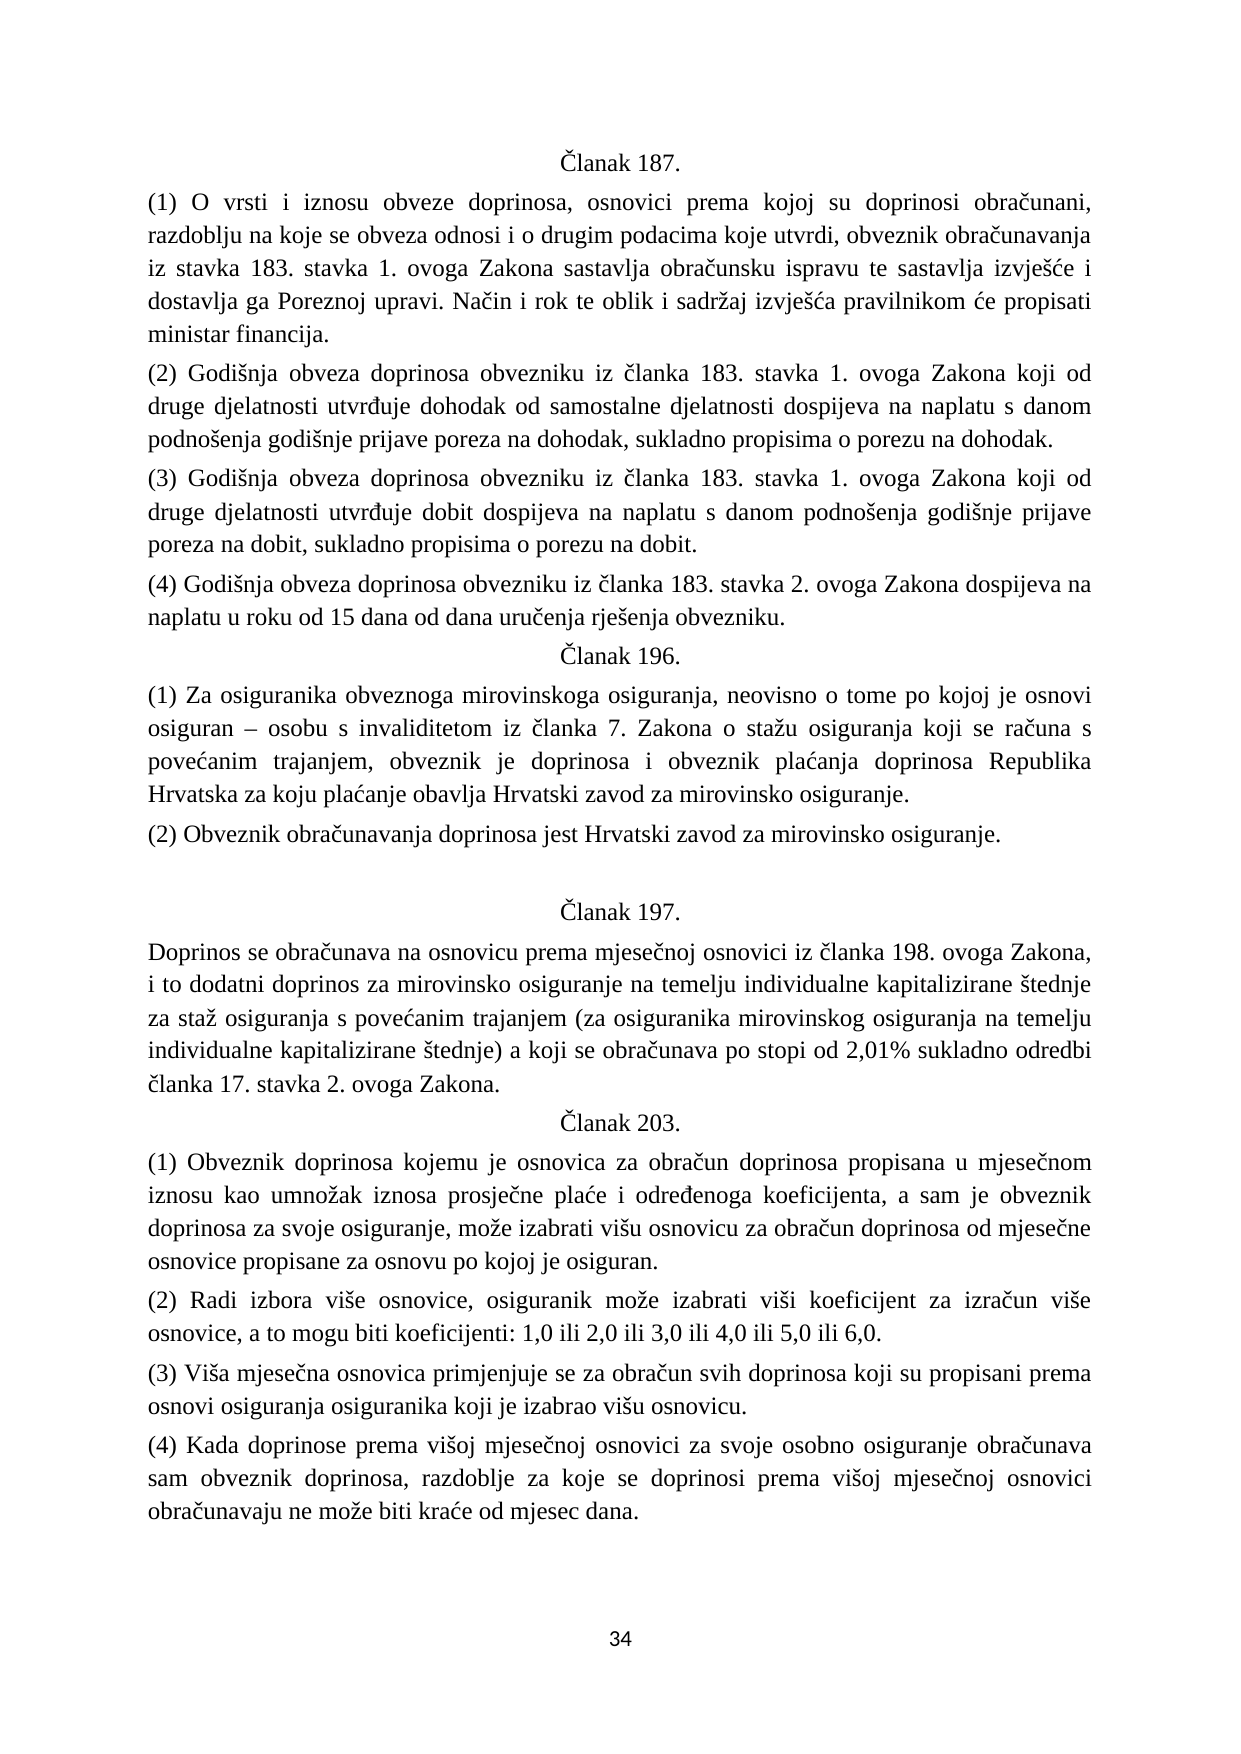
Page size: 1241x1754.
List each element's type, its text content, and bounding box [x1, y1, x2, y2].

text Članak 196. [148, 641, 1093, 670]
text (2) Godišnja obveza doprinosa obvezniku iz članka 183. stavka 1. ovoga Zakona koji od druge djelatnosti utvrđuje dohodak od samostalne djelatnosti dospijeva na naplatu s danom podnošenja godišnje prijave poreza na dohodak, sukladno propisima o porezu na dohodak. [148, 358, 1093, 453]
text Članak 203. [148, 1108, 1093, 1137]
text (4) Kada doprinose prema višoj mjesečnoj osnovici za svoje osobno osiguranje obračunava sam obveznik doprinosa, razdoblje za koje se doprinosi prema višoj mjesečnoj osnovici obračunavaju ne može biti kraće od mjesec dana. [148, 1430, 1093, 1525]
text Članak 187. [148, 148, 1093, 176]
text (3) Viša mjesečna osnovica primjenjuje se za obračun svih doprinosa koji su propisani prema osnovi osiguranja osiguranika koji je izabrao višu osnovicu. [148, 1358, 1093, 1419]
text (1) Obveznik doprinosa kojemu je osnovica za obračun doprinosa propisana u mjesečnom iznosu kao umnožak iznosa prosječne plaće i određenoga koeficijenta, a sam je obveznik doprinosa za svoje osiguranje, može izabrati višu osnovicu za obračun doprinosa od mjesečne osnovice propisane za osnovu po kojoj je osiguran. [148, 1147, 1093, 1275]
text Članak 197. [148, 897, 1093, 926]
text (1) O vrsti i iznosu obveze doprinosa, osnovici prema kojoj su doprinosi obračunani, razdoblju na koje se obveza odnosi i o drugim podacima koje utvrdi, obveznik obračunavanja iz stavka 183. stavka 1. ovoga Zakona sastavlja obračunsku ispravu te sastavlja izvješće i dostavlja ga Poreznoj upravi. Način i rok te oblik i sadržaj izvješća pravilnikom će propisati ministar financija. [148, 187, 1093, 348]
text (2) Obveznik obračunavanja doprinosa jest Hrvatski zavod za mirovinsko osiguranje. [148, 819, 1093, 847]
text (1) Za osiguranika obveznoga mirovinskoga osiguranja, neovisno o tome po kojoj je osnovi osiguran – osobu s invaliditetom iz članka 7. Zakona o stažu osiguranja koji se računa s povećanim trajanjem, obveznik je doprinosa i obveznik plaćanja doprinosa Republika Hrvatska za koju plaćanje obavlja Hrvatski zavod za mirovinsko osiguranje. [148, 680, 1093, 808]
text (4) Godišnja obveza doprinosa obvezniku iz članka 183. stavka 2. ovoga Zakona dospijeva na naplatu u roku od 15 dana od dana uručenja rješenja obvezniku. [148, 569, 1093, 631]
text (3) Godišnja obveza doprinosa obvezniku iz članka 183. stavka 1. ovoga Zakona koji od druge djelatnosti utvrđuje dobit dospijeva na naplatu s danom podnošenja godišnje prijave poreza na dobit, sukladno propisima o porezu na dobit. [148, 463, 1093, 558]
text Doprinos se obračunava na osnovicu prema mjesečnoj osnovici iz članka 198. ovoga Zakona, i to dodatni doprinos za mirovinsko osiguranje na temelju individualne kapitalizirane štednje za staž osiguranja s povećanim trajanjem (za osiguranika mirovinskog osiguranja na temelju individualne kapitalizirane štednje) a koji se obračunava po stopi od 2,01% sukladno odredbi članka 17. stavka 2. ovoga Zakona. [148, 937, 1093, 1097]
text (2) Radi izbora više osnovice, osiguranik može izabrati viši koeficijent za izračun više osnovice, a to mogu biti koeficijenti: 1,0 ili 2,0 ili 3,0 ili 4,0 ili 5,0 ili 6,0. [148, 1286, 1093, 1347]
